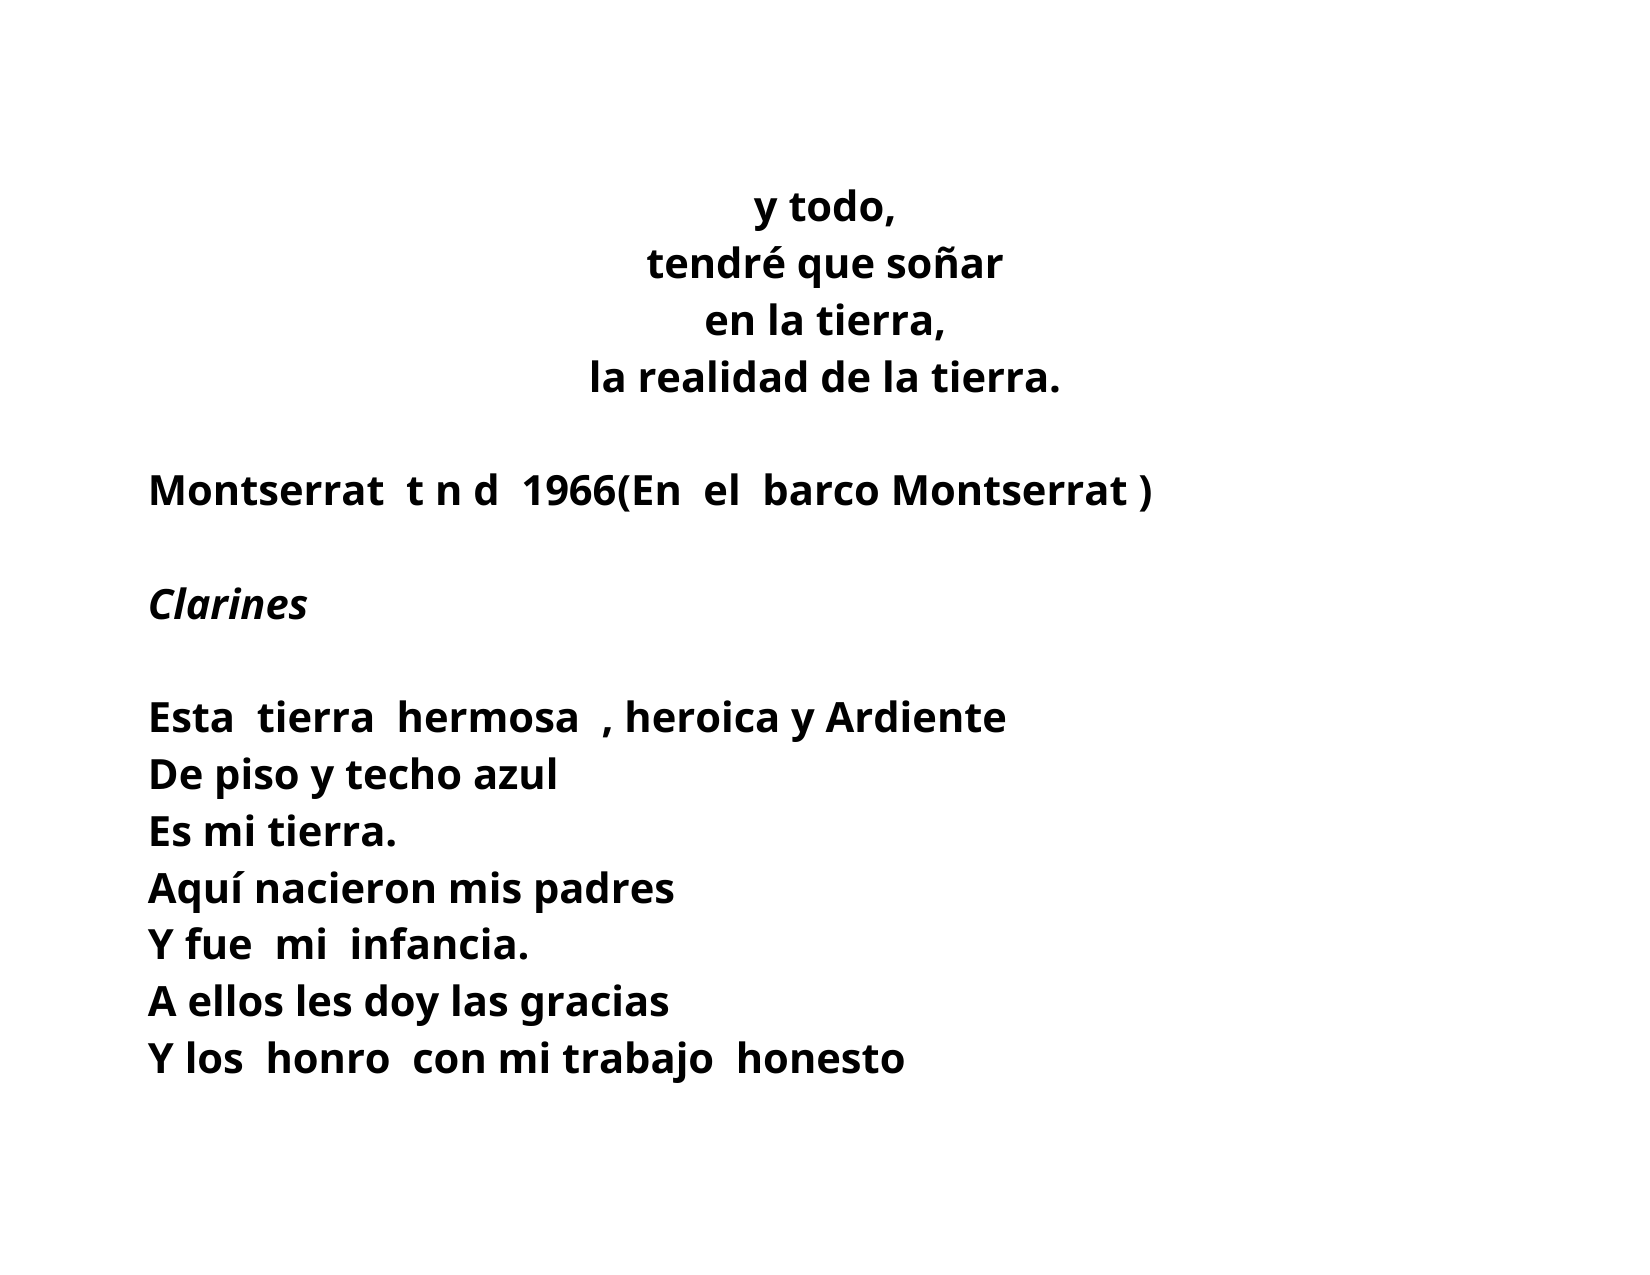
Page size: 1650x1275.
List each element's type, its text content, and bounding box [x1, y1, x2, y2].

text Clarines [148, 574, 1502, 631]
text Aquí nacieron mis padres [148, 858, 1502, 915]
text Esta tierra hermosa , heroica y Ardiente [148, 688, 1502, 745]
text Montserrat t n d 1966(En el barco Montserrat ) [148, 461, 1502, 518]
text Es mi tierra. [148, 802, 1502, 858]
text Y los honro con mi trabajo honesto [148, 1029, 1502, 1086]
text y todo, [148, 177, 1502, 234]
text la realidad de la tierra. [148, 347, 1502, 404]
text De piso y techo azul [148, 745, 1502, 802]
text A ellos les doy las gracias [148, 972, 1502, 1029]
text Y fue mi infancia. [148, 915, 1502, 972]
text en la tierra, [148, 291, 1502, 347]
text tendré que soñar [148, 234, 1502, 291]
